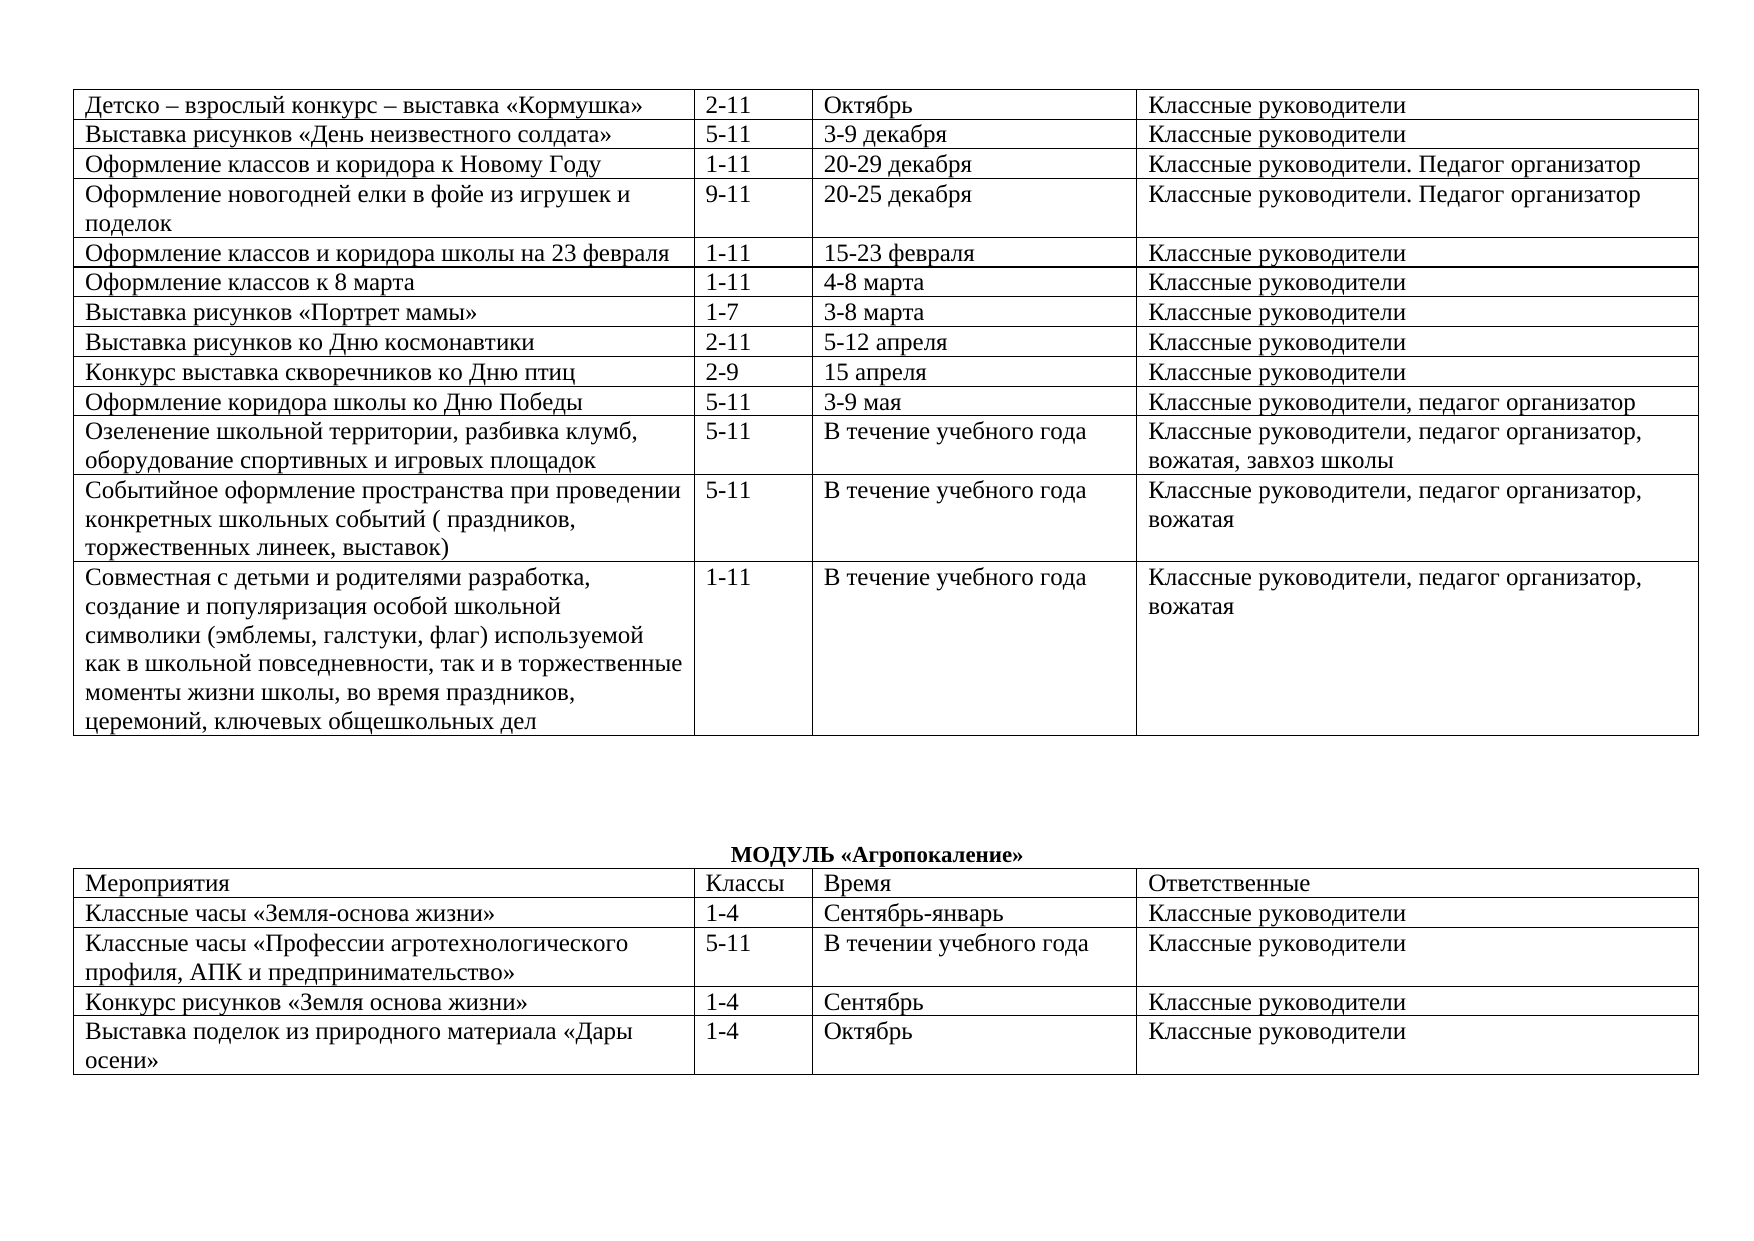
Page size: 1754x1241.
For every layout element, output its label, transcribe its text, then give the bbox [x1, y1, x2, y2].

table_header Классы [695, 869, 812, 897]
table_cell Классные часы «Профессии агротехнологического профиля, АПК и предпринимательство» [74, 928, 694, 986]
table_cell 20-25 декабря [813, 179, 1136, 237]
table_cell Озеленение школьной территории, разбивка клумб, оборудование спортивных и игровых площадок [74, 416, 694, 474]
text МОДУЛЬ «Агропокаление» [118, 841, 1636, 867]
table_cell Классные руководители [1137, 357, 1698, 386]
table_cell Выставка рисунков «День неизвестного солдата» [74, 120, 694, 148]
table_cell В течение учебного года [813, 562, 1136, 735]
table_cell Классные часы «Земля-основа жизни» [74, 898, 694, 927]
table_cell 9-11 [695, 179, 812, 237]
table_cell Оформление классов к 8 марта [74, 268, 694, 296]
table_cell Октябрь [813, 90, 1136, 118]
table_cell Классные руководители. Педагог организатор [1137, 179, 1698, 237]
table_cell Конкурс выставка скворечников ко Дню птиц [74, 357, 694, 386]
table_cell 1-11 [695, 149, 812, 178]
table_cell 5-11 [695, 416, 812, 474]
table_cell Классные руководители [1137, 898, 1698, 927]
table_cell Классные руководители, педагог организатор, вожатая [1137, 562, 1698, 735]
table_cell Октябрь [813, 1016, 1136, 1074]
table_cell Сентябрь [813, 987, 1136, 1015]
table_cell Оформление новогодней елки в фойе из игрушек и поделок [74, 179, 694, 237]
table_cell 5-11 [695, 928, 812, 986]
table_cell Классные руководители [1137, 268, 1698, 296]
table_cell В течение учебного года [813, 416, 1136, 474]
table_cell Выставка рисунков «Портрет мамы» [74, 297, 694, 326]
table_cell В течение учебного года [813, 475, 1136, 561]
table_cell Событийное оформление пространства при проведении конкретных школьных событий ( праздников, торжественных линеек, выставок) [74, 475, 694, 561]
table_header Ответственные [1137, 869, 1698, 897]
table_cell 5-11 [695, 475, 812, 561]
table_cell Выставка рисунков ко Дню космонавтики [74, 327, 694, 356]
table_cell Классные руководители, педагог организатор, вожатая, завхоз школы [1137, 416, 1698, 474]
table_cell Детско – взрослый конкурс – выставка «Кормушка» [74, 90, 694, 118]
table_cell 1-7 [695, 297, 812, 326]
table_cell Классные руководители. Педагог организатор [1137, 149, 1698, 178]
table_cell Сентябрь-январь [813, 898, 1136, 927]
table_cell Оформление классов и коридора школы на 23 февраля [74, 238, 694, 266]
table_cell 4-8 марта [813, 268, 1136, 296]
table_cell 3-8 марта [813, 297, 1136, 326]
table_cell Выставка поделок из природного материала «Дары осени» [74, 1016, 694, 1074]
table_cell Оформление коридора школы ко Дню Победы [74, 387, 694, 415]
table_cell 1-11 [695, 238, 812, 266]
table_header Мероприятия [74, 869, 694, 897]
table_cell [1137, 1016, 1698, 1074]
table_cell 2-11 [695, 327, 812, 356]
table_cell 1-4 [695, 1016, 812, 1074]
table_header Время [813, 869, 1136, 897]
table_cell Классные руководители [1137, 327, 1698, 356]
table_cell Классные руководители, педагог организатор [1137, 387, 1698, 415]
table_cell 5-12 апреля [813, 327, 1136, 356]
table_cell 1-11 [695, 562, 812, 735]
table_cell 15-23 февраля [813, 238, 1136, 266]
table_cell В течении учебного года [813, 928, 1136, 986]
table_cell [1137, 90, 1698, 118]
table_cell 2-9 [695, 357, 812, 386]
table_cell 5-11 [695, 120, 812, 148]
table_cell 3-9 мая [813, 387, 1136, 415]
table_cell Классные руководители, педагог организатор, вожатая [1137, 475, 1698, 561]
table_cell 20-29 декабря [813, 149, 1136, 178]
table_cell 1-4 [695, 898, 812, 927]
table_cell 5-11 [695, 387, 812, 415]
table_cell 3-9 декабря [813, 120, 1136, 148]
table_cell Классные руководители [1137, 120, 1698, 148]
table_cell 2-11 [695, 90, 812, 118]
table_cell Классные руководители [1137, 297, 1698, 326]
table_cell Классные руководители [1137, 238, 1698, 266]
table_cell Оформление классов и коридора к Новому Году [74, 149, 694, 178]
table_cell Совместная с детьми и родителями разработка, создание и популяризация особой школьной символики (эмблемы, галстуки, флаг) используемой как в школьной повседневности, так и в торжественные моменты жизни школы, во время праздников, церемоний, ключевых общешкольных дел [74, 562, 694, 735]
table_cell 15 апреля [813, 357, 1136, 386]
table_cell 1-4 [695, 987, 812, 1015]
table_cell Конкурс рисунков «Земля основа жизни» [74, 987, 694, 1015]
table_cell Классные руководители [1137, 928, 1698, 986]
table_cell Классные руководители [1137, 987, 1698, 1015]
table_cell 1-11 [695, 268, 812, 296]
